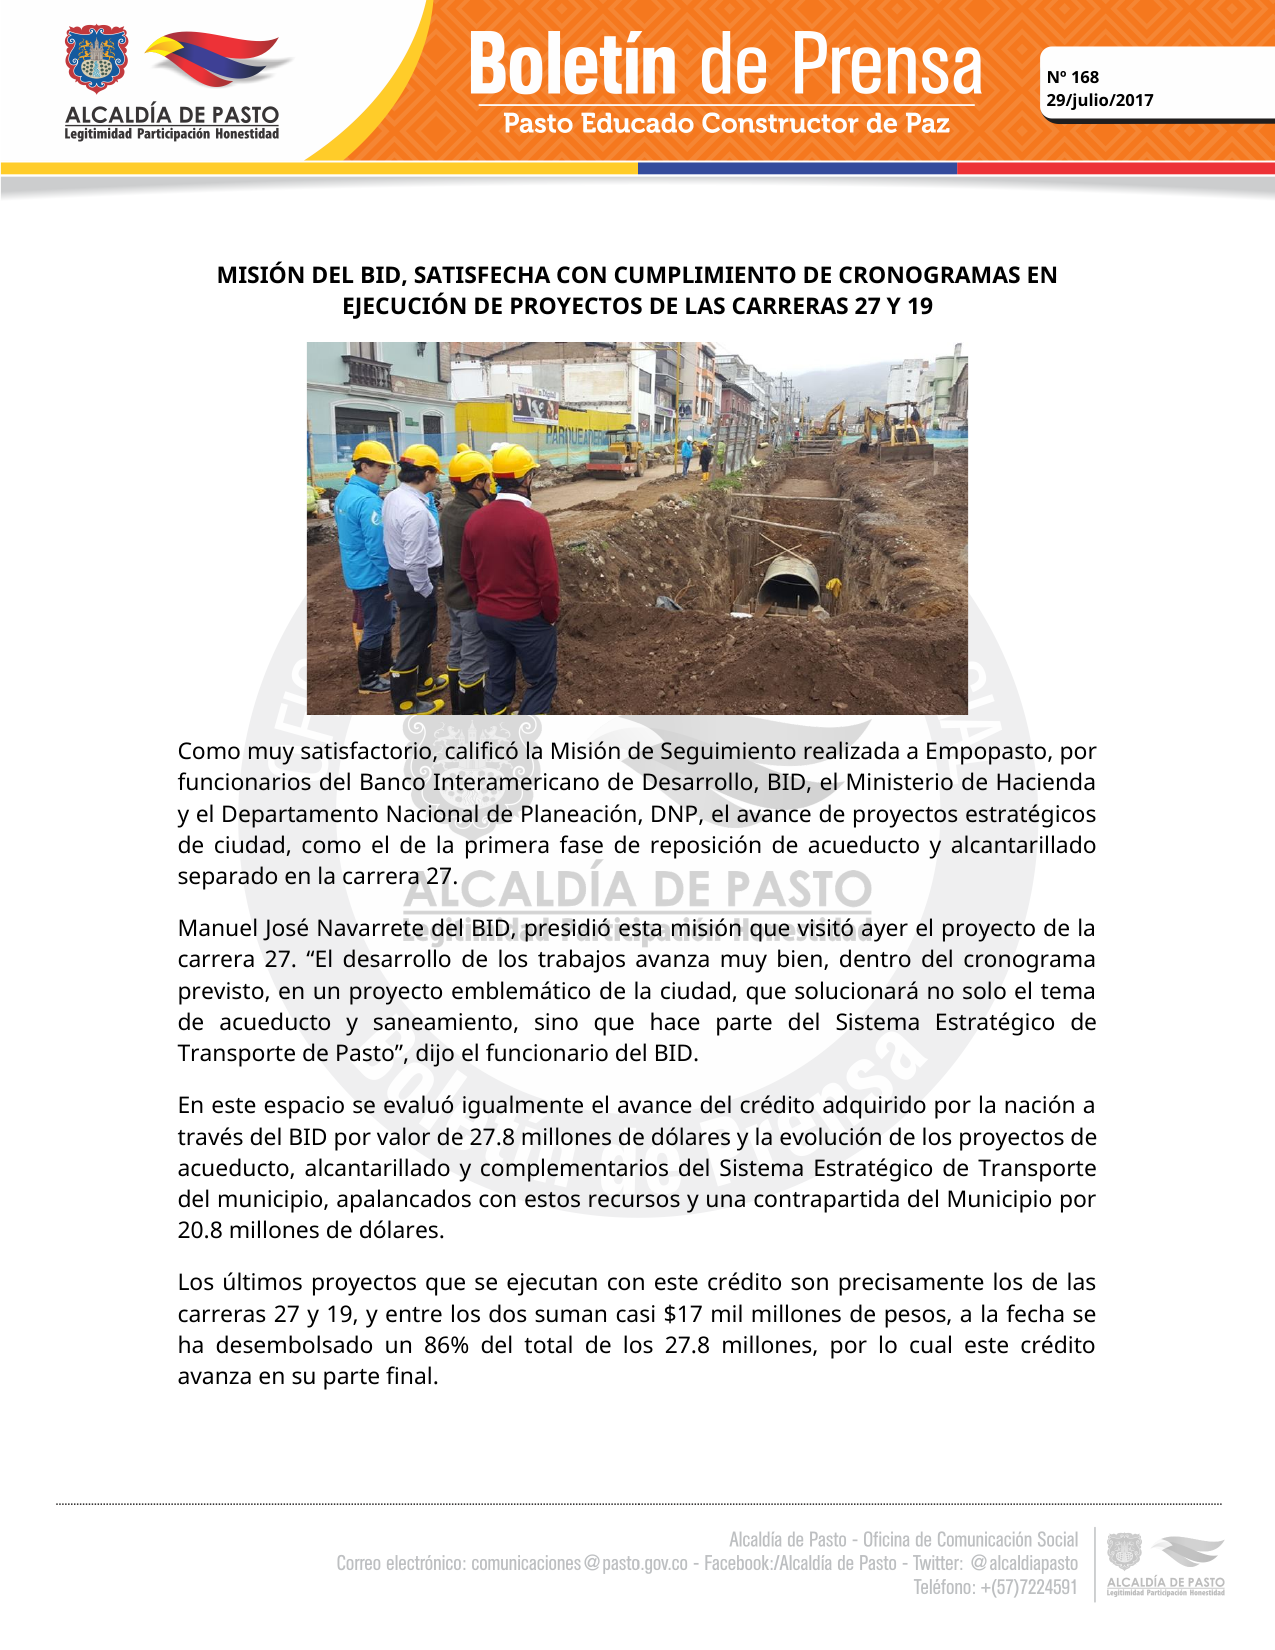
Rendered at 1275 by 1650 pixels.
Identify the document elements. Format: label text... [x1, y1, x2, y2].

text En este espacio se evaluó igualmente el avance del crédito adquirido por la nación a través del BID por valor de 27.8 millones de dólares y la evolución de los proyectos de acueducto, alcantarillado y complementarios del Sistema Estratégico de Transporte del municipio, apalancados con estos recursos y una contrapartida del Municipio por 20.8 millones de dólares. [177, 1089, 1098, 1246]
text MISIÓN DEL BID, SATISFECHA CON CUMPLIMIENTO DE CRONOGRAMAS EN EJECUCIÓN DE PROYECTOS DE LAS CARRERAS 27 Y 19 [177, 259, 1098, 321]
text Manuel José Navarrete del BID, presidió esta misión que visitó ayer el proyecto de la carrera 27. “El desarrollo de los trabajos avanza muy bien, dentro del cronograma previsto, en un proyecto emblemático de la ciudad, que solucionará no solo el tema de acueducto y saneamiento, sino que hace parte del Sistema Estratégico de Transporte de Pasto”, dijo el funcionario del BID. [177, 912, 1098, 1068]
text Como muy satisfactorio, calificó la Misión de Seguimiento realizada a Empopasto, por funcionarios del Banco Interamericano de Desarrollo, BID, el Ministerio de Hacienda y el Departamento Nacional de Planeación, DNP, el avance de proyectos estratégicos de ciudad, como el de la primera fase de reposición de acueducto y alcantarillado separado en la carrera 27. [177, 735, 1098, 891]
picture [0, 0, 1275, 1643]
text Los últimos proyectos que se ejecutan con este crédito son precisamente los de las carreras 27 y 19, y entre los dos suman casi $17 mil millones de pesos, a la fecha se ha desembolsado un 86% del total de los 27.8 millones, por lo cual este crédito avanza en su parte final. [177, 1266, 1098, 1391]
